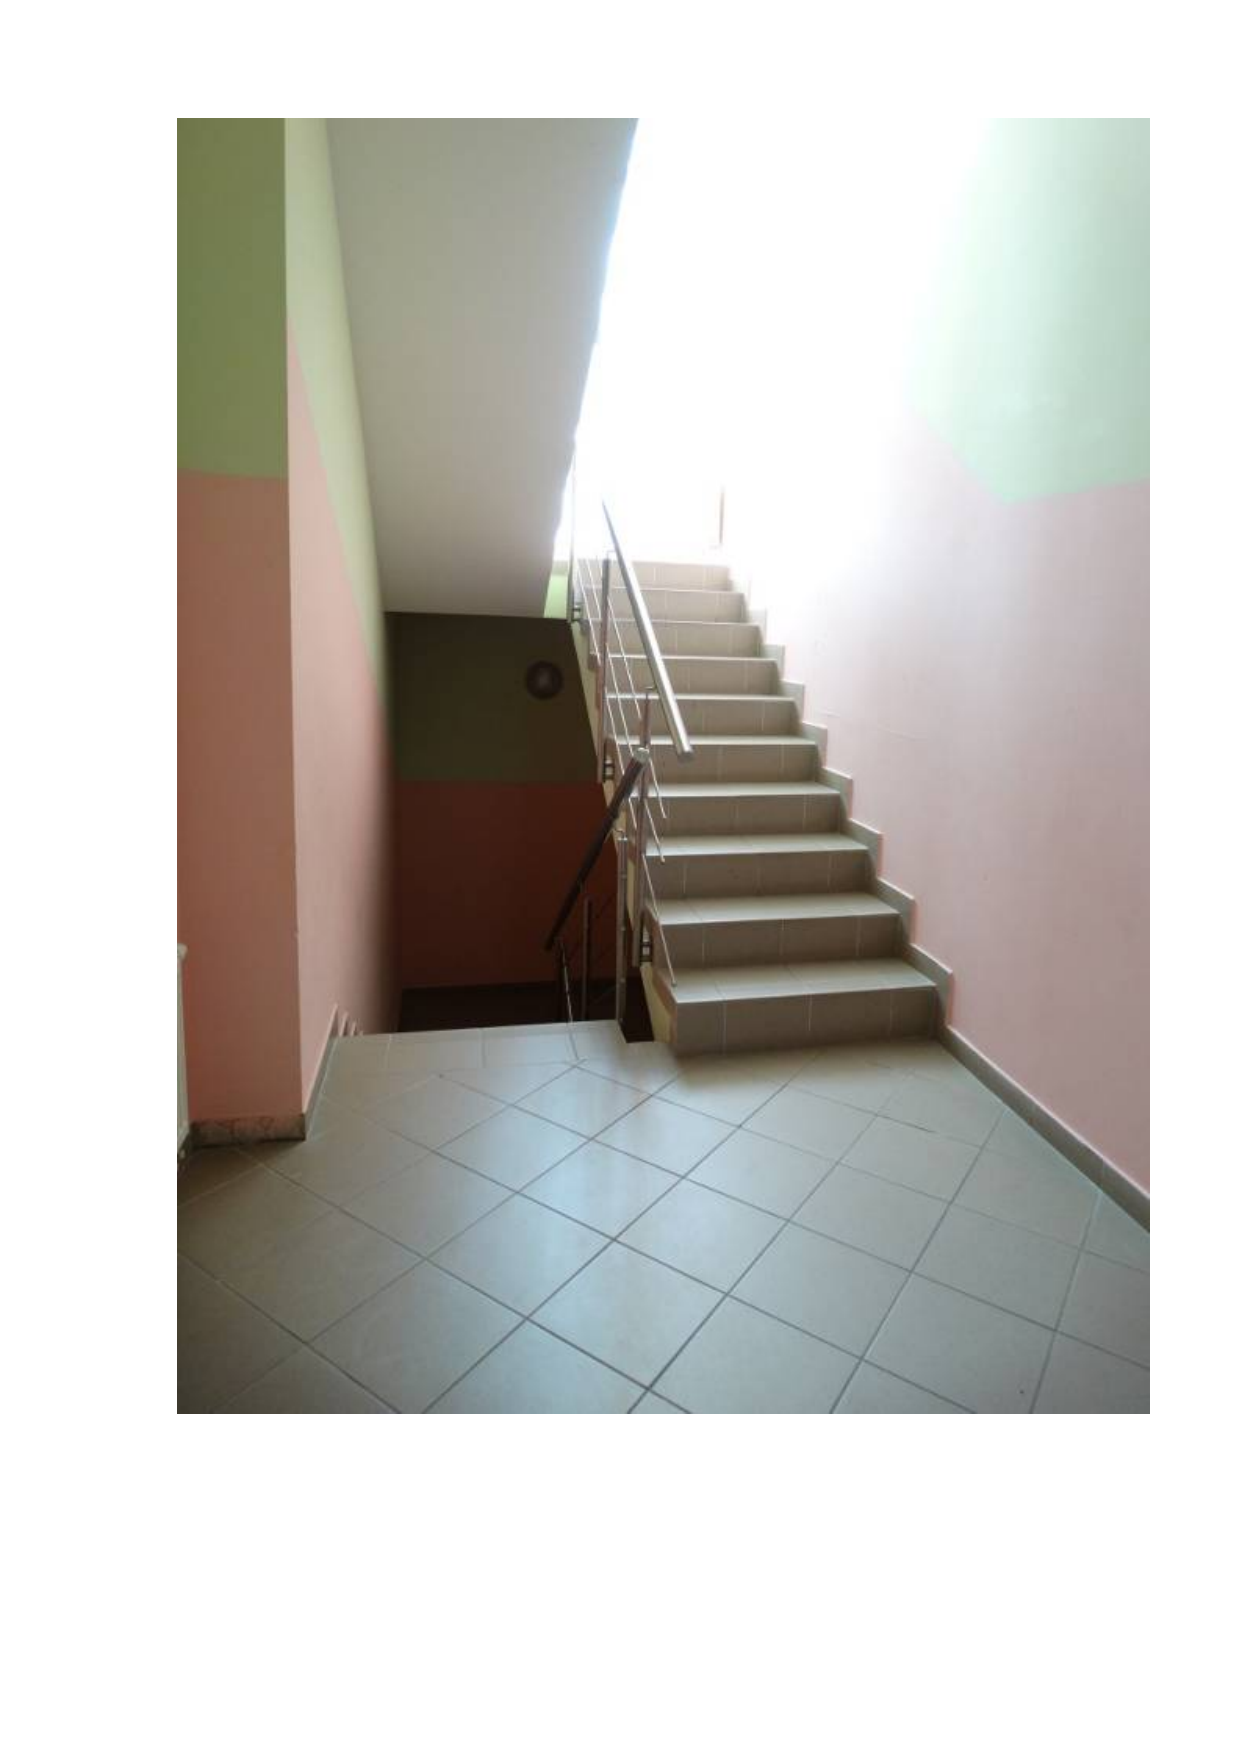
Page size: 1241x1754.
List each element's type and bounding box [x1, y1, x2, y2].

picture [177, 118, 1150, 1414]
